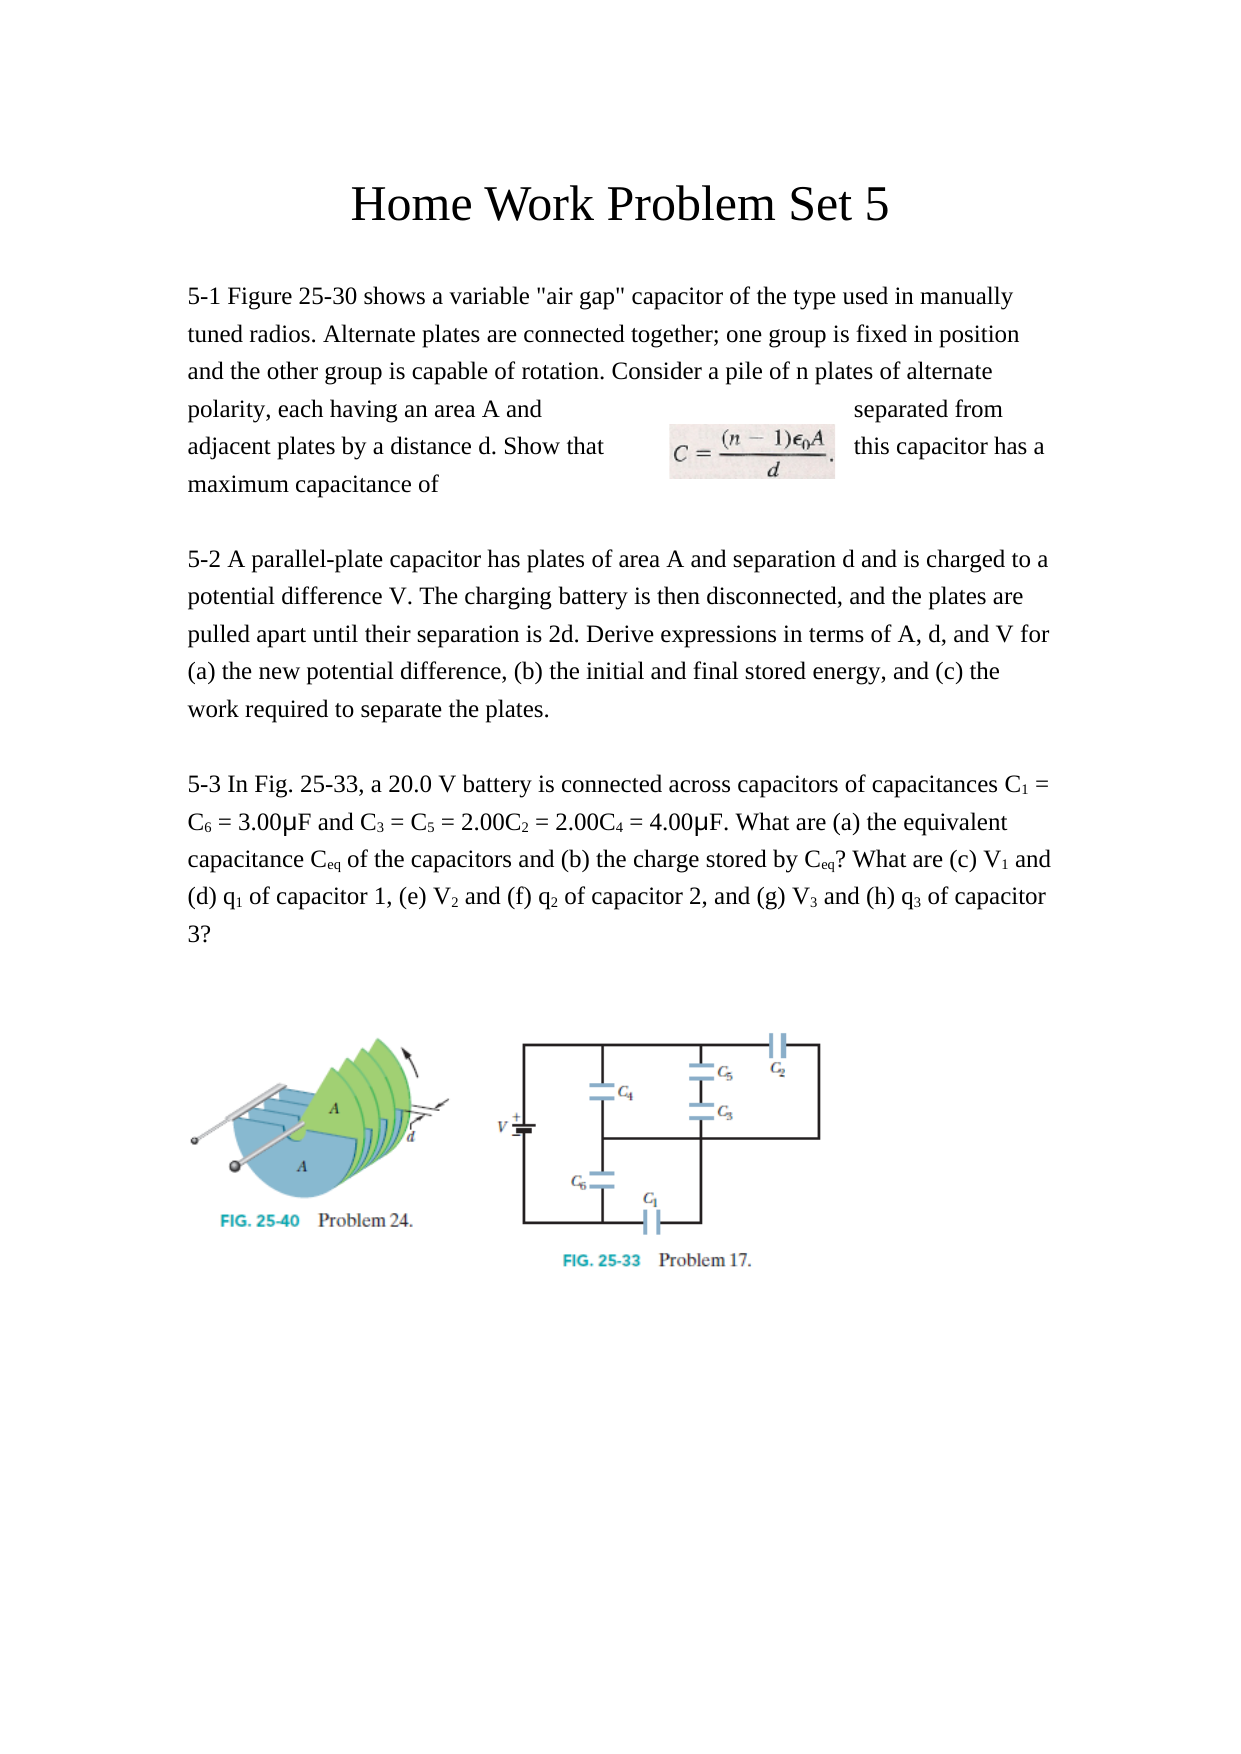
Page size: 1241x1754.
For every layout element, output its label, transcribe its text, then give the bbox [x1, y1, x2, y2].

picture [669, 424, 836, 478]
text 5-1 Figure 25-30 shows a variable "air gap" capacitor of the type used in manually tuned radios. Alternate plates are connected together; one group is fixed in position and the other group is capable of rotation. Consider a pile of n plates of alternate polarity, each having an area A and separated from adjacent plates by a distance d. Show that this capacitor has a maximum capacitance of [187, 277, 1053, 502]
text Home Work Problem Set 5 [187, 164, 1053, 239]
text 5-2 A parallel-plate capacitor has plates of area A and separation d and is charged to a potential difference V. The charging battery is then disconnected, and the plates are pulled apart until their separation is 2d. Derive expressions in terms of A, d, and V for (a) the new potential difference, (b) the initial and final stored energy, and (c) the work required to separate the plates. [187, 539, 1053, 727]
picture [187, 1027, 457, 1235]
text 5-3 In Fig. 25-33, a 20.0 V battery is connected across capacitors of capacitances C1 = C6 = 3.00μF and C3 = C5 = 2.00C2 = 2.00C4 = 4.00μF. What are (a) the equivalent capacitance Ceq of the capacitors and (b) the charge stored by Ceq? What are (c) V1 and (d) q1 of capacitor 1, (e) V2 and (f) q2 of capacitor 2, and (g) V3 and (h) q3 of capacitor 3? [187, 764, 1053, 952]
picture [490, 1028, 843, 1273]
